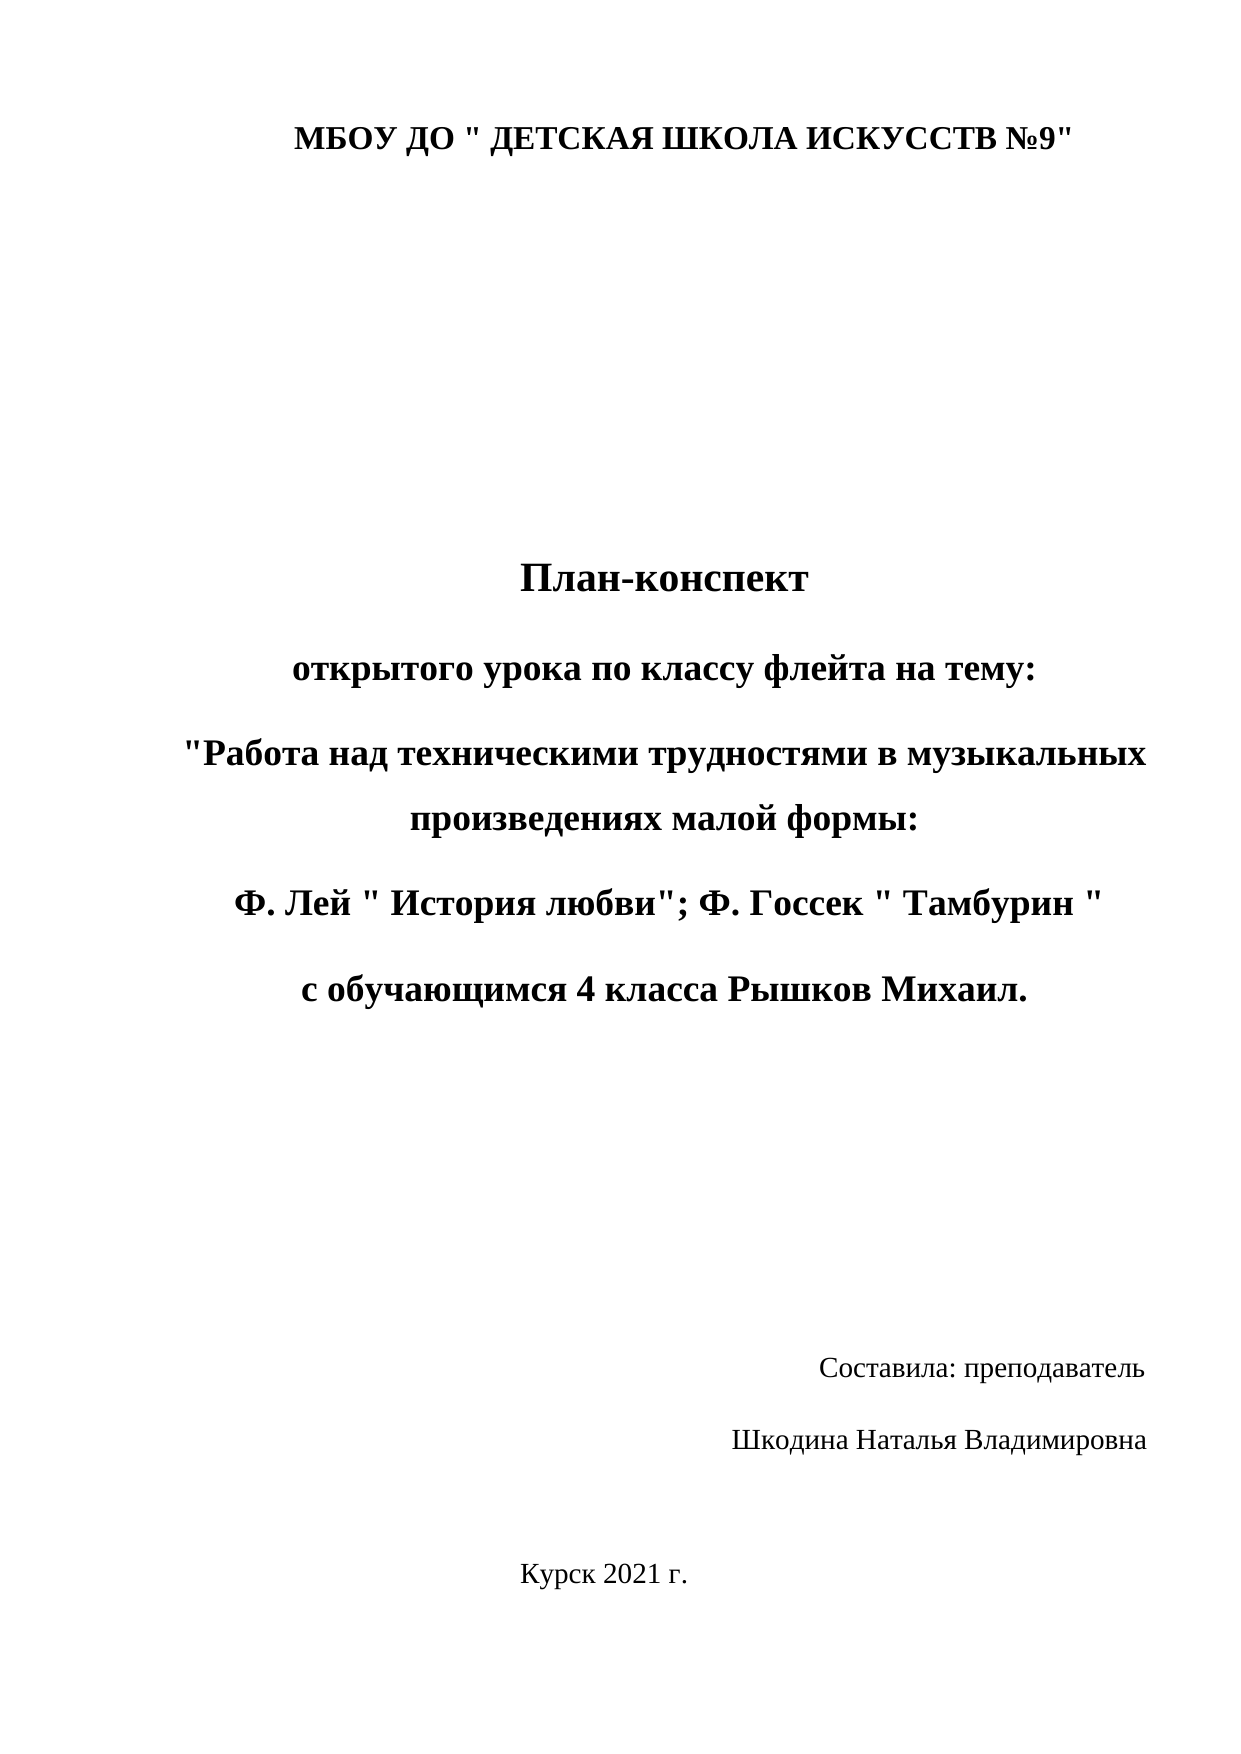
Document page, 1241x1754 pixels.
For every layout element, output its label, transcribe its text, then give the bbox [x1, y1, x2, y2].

text Составила: преподаватель [177, 1351, 1152, 1384]
text открытого урока по классу флейта на тему: [177, 645, 1152, 688]
text "Работа над техническими трудностями в музыкальных произведениях малой формы: [177, 730, 1152, 838]
text Курск 2021 г. [177, 1556, 1152, 1589]
text с обучающимся 4 класса Рышков Михаил. [177, 966, 1152, 1009]
text План-конспект [177, 552, 1152, 600]
text МБОУ ДО " ДЕТСКАЯ ШКОЛА ИСКУССТВ №9" [177, 118, 1152, 156]
text Ф. Лей " История любви"; Ф. Госсек " Тамбурин " [177, 881, 1152, 924]
text Шкодина Наталья Владимировна [177, 1422, 1152, 1455]
